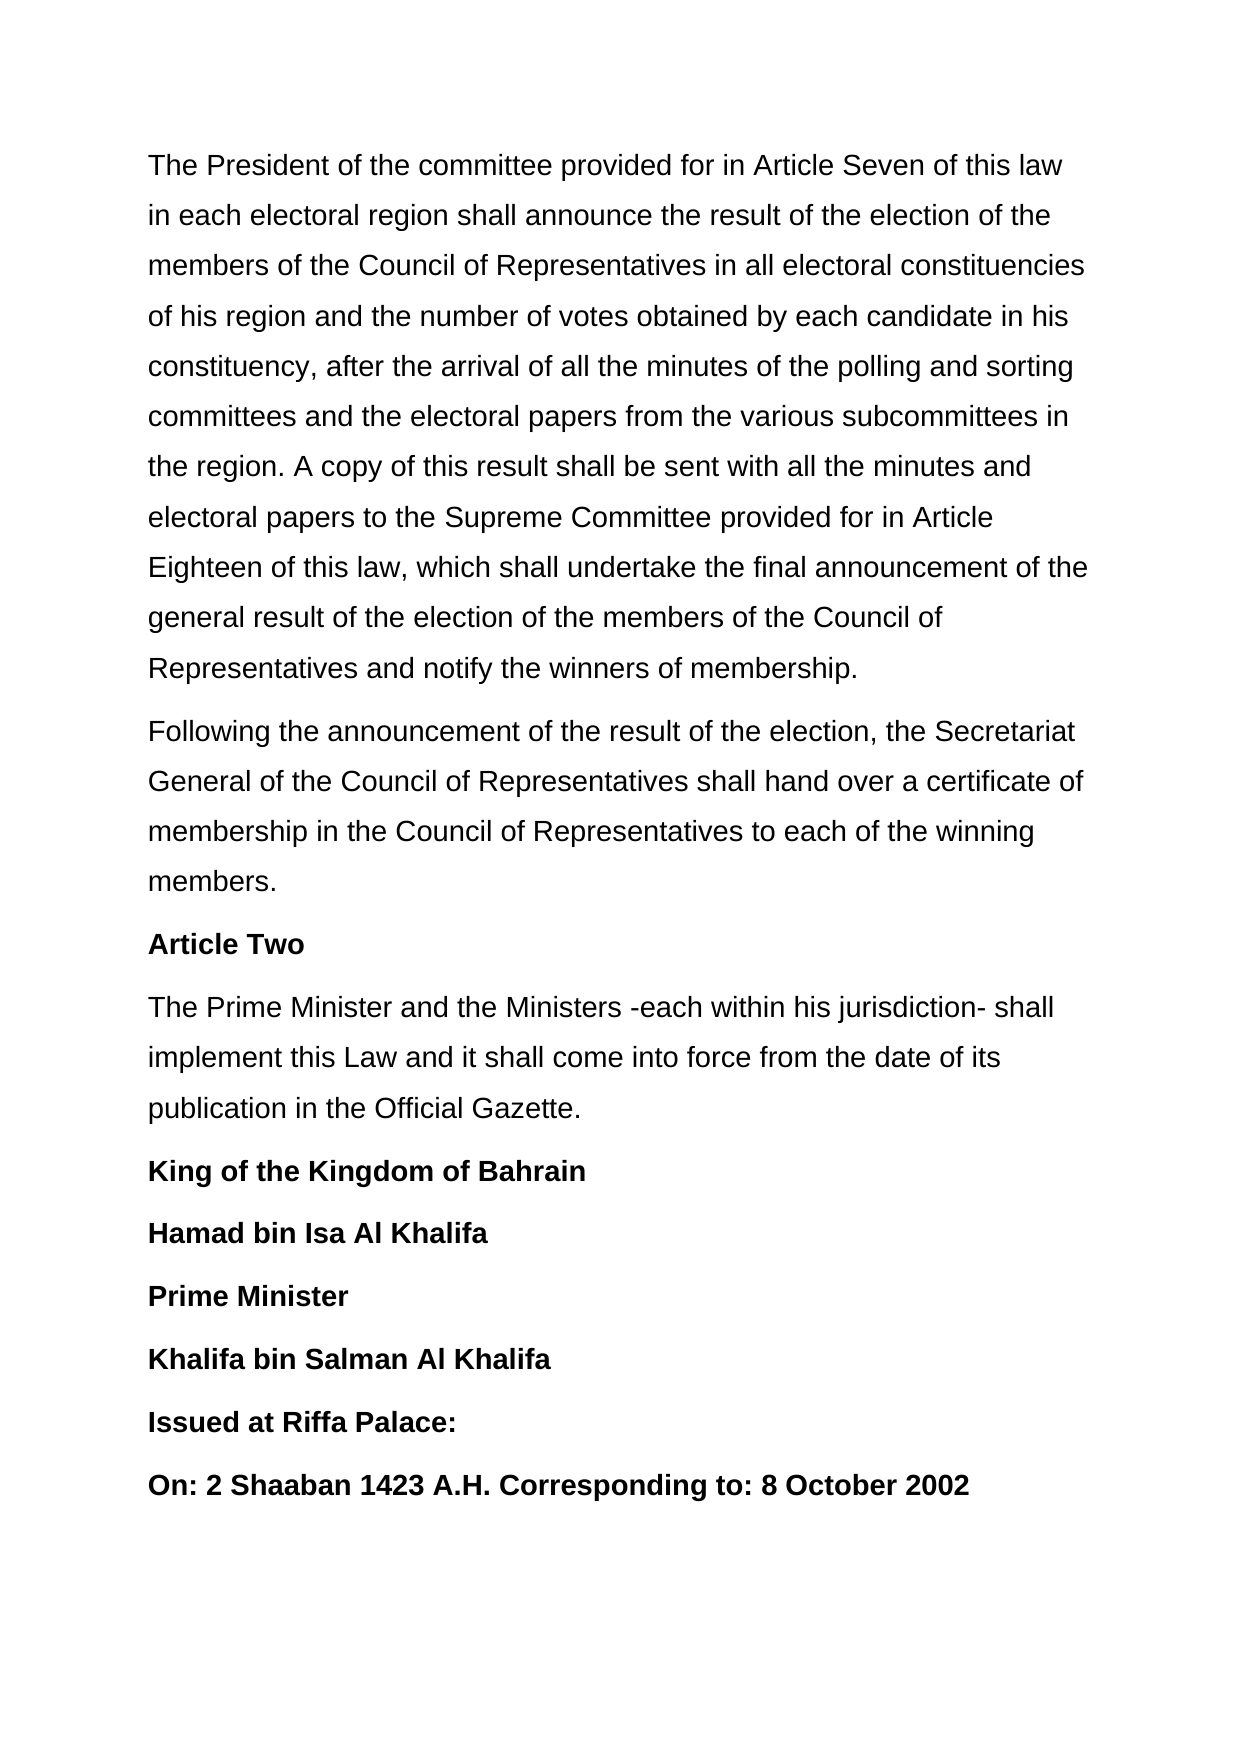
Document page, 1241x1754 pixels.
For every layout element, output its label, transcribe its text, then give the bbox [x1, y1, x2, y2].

text On: 2 Shaaban 1423 A.H. Corresponding to: 8 October 2002 [148, 1468, 1093, 1501]
text Prime Minister [148, 1279, 1093, 1313]
text King of the Kingdom of Bahrain [148, 1153, 1093, 1187]
text Following the announcement of the result of the election, the Secretariat General of the Council of Representatives shall hand over a certificate of membership in the Council of Representatives to each of the winning members. [148, 713, 1093, 898]
text The Prime Minister and the Ministers -each within his jurisdiction- shall implement this Law and it shall come into force from the date of its publication in the Official Gazette. [148, 990, 1093, 1124]
text Khalifa bin Salman Al Khalifa [148, 1342, 1093, 1376]
text Hamad bin Isa Al Khalifa [148, 1216, 1093, 1250]
text Article Two [148, 927, 1093, 961]
text The President of the committee provided for in Article Seven of this law in each electoral region shall announce the result of the election of the members of the Council of Representatives in all electoral constituencies of his region and the number of votes obtained by each candidate in his constituency, after the arrival of all the minutes of the polling and sorting committees and the electoral papers from the various subcommittees in the region. A copy of this result shall be sent with all the minutes and electoral papers to the Supreme Committee provided for in Article Eighteen of this law, which shall undertake the final announcement of the general result of the election of the members of the Council of Representatives and notify the winners of membership. [148, 148, 1093, 684]
text Issued at Riffa Palace: [148, 1405, 1093, 1438]
